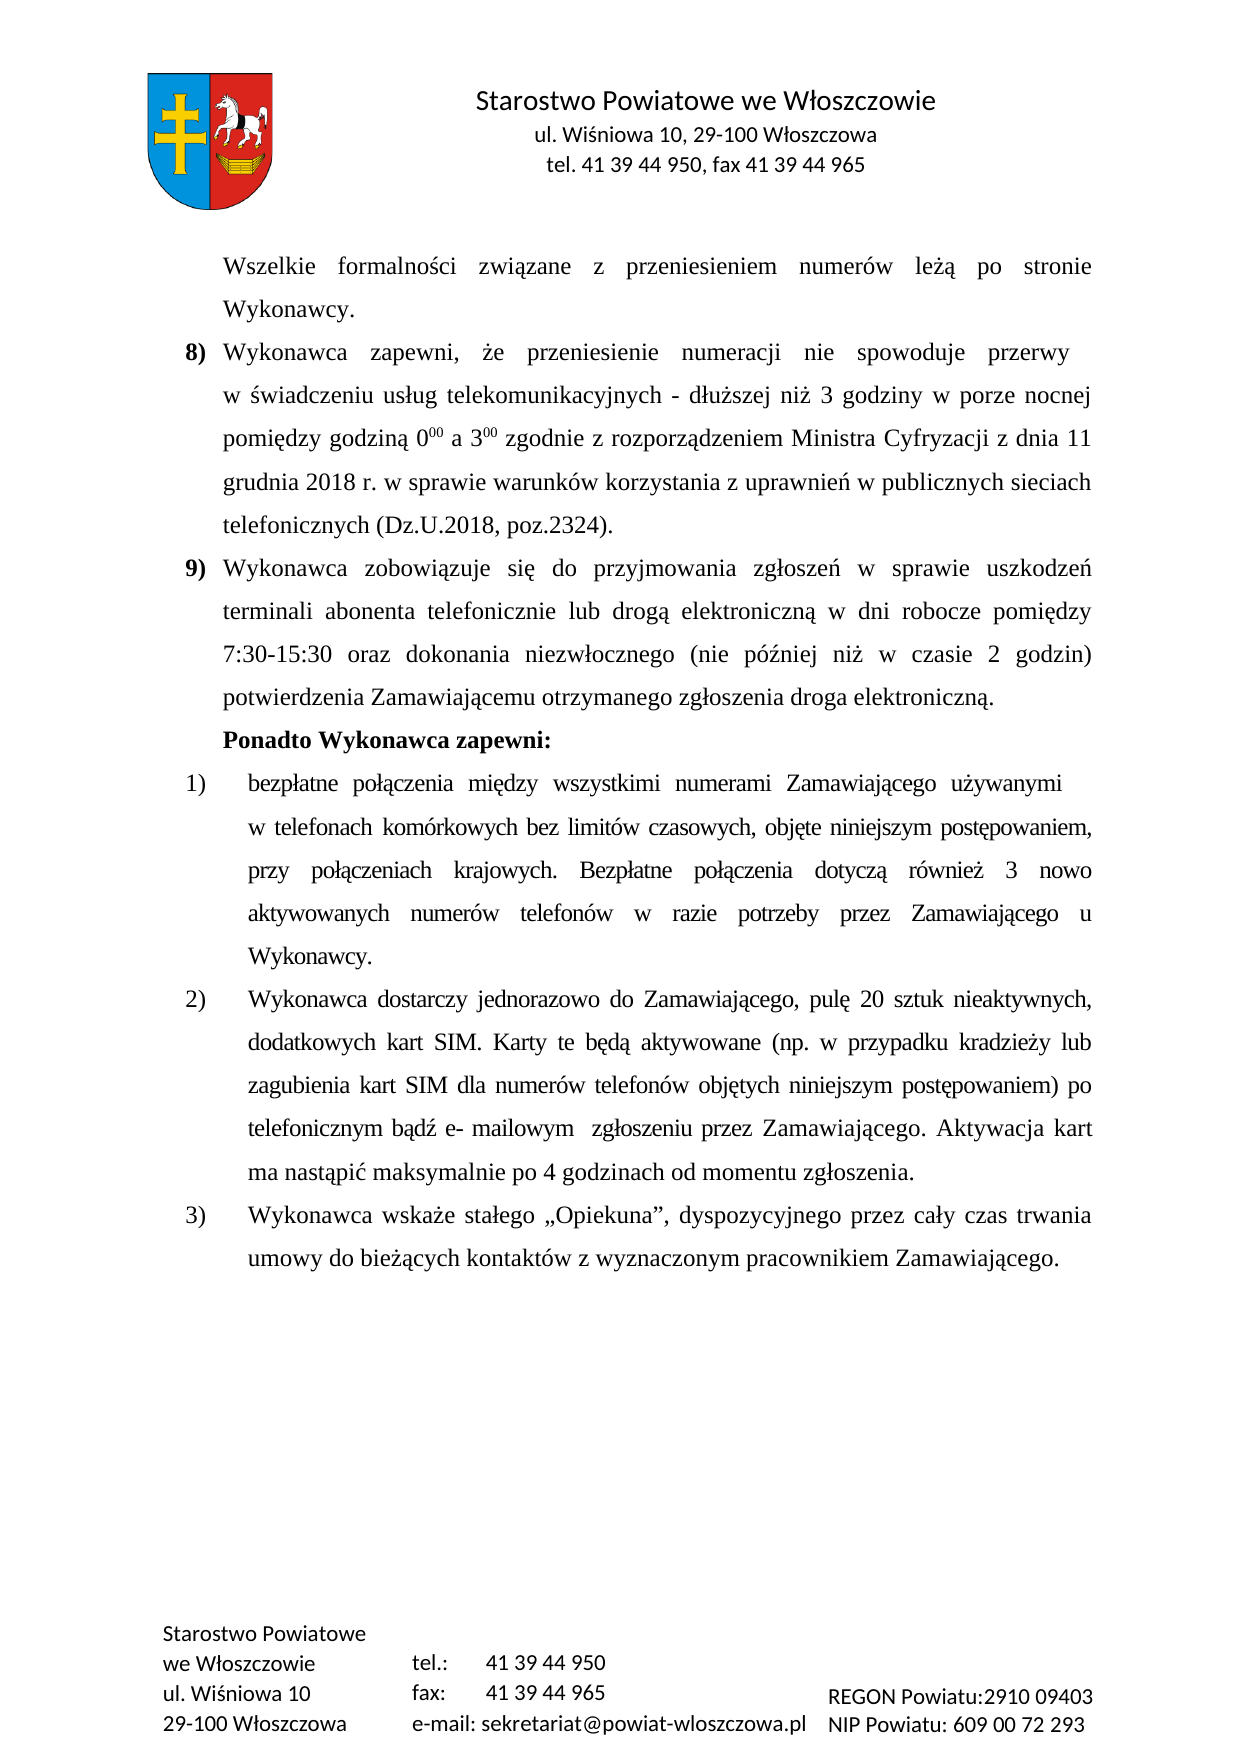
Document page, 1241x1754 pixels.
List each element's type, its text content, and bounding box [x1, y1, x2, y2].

list Wykonawca zapewni, że przeniesienie numeracji nie spowoduje przerwy w świadczeniu usług telekomunikacyjnych - dłuższej niż 3 godziny w porze nocnej pomiędzy godziną 000 a 300 zgodnie z rozporządzeniem Ministra Cyfryzacji z dnia 11 grudnia 2018 r. w sprawie warunków korzystania z uprawnień w publicznych sieciach telefonicznych (Dz.U.2018, poz.2324). [185, 337, 1093, 538]
list Wykonawca wskaże stałego „Opiekuna”, dyspozycyjnego przez cały czas trwania umowy do bieżących kontaktów z wyznaczonym pracownikiem Zamawiającego. [185, 1200, 1093, 1272]
list Wykonawca dostarczy jednorazowo do Zamawiającego, pulę 20 sztuk nieaktywnych, dodatkowych kart SIM. Karty te będą aktywowane (np. w przypadku kradzieży lub zagubienia kart SIM dla numerów telefonów objętych niniejszym postępowaniem) po telefonicznym bądź e- mailowym zgłoszeniu przez Zamawiającego. Aktywacja kart ma nastąpić maksymalnie po 4 godzinach od momentu zgłoszenia. [185, 984, 1093, 1185]
list Wykonawca zobowiązuje się do przyjmowania zgłoszeń w sprawie uszkodzeń terminali abonenta telefonicznie lub drogą elektroniczną w dni robocze pomiędzy 7:30-15:30 oraz dokonania niezwłocznego (nie później niż w czasie 2 godzin) potwierdzenia Zamawiającemu otrzymanego zgłoszenia droga elektroniczną. [185, 553, 1093, 711]
picture [155, 95, 205, 173]
list bezpłatne połączenia między wszystkimi numerami Zamawiającego używanymi w telefonach komórkowych bez limitów czasowych, objęte niniejszym postępowaniem, przy połączeniach krajowych. Bezpłatne połączenia dotyczą również 3 nowo aktywowanych numerów telefonów w razie potrzeby przez Zamawiającego u Wykonawcy. [185, 768, 1093, 970]
picture [147, 155, 197, 210]
picture [211, 73, 273, 210]
text Ponadto Wykonawca zapewni: [223, 725, 1093, 754]
